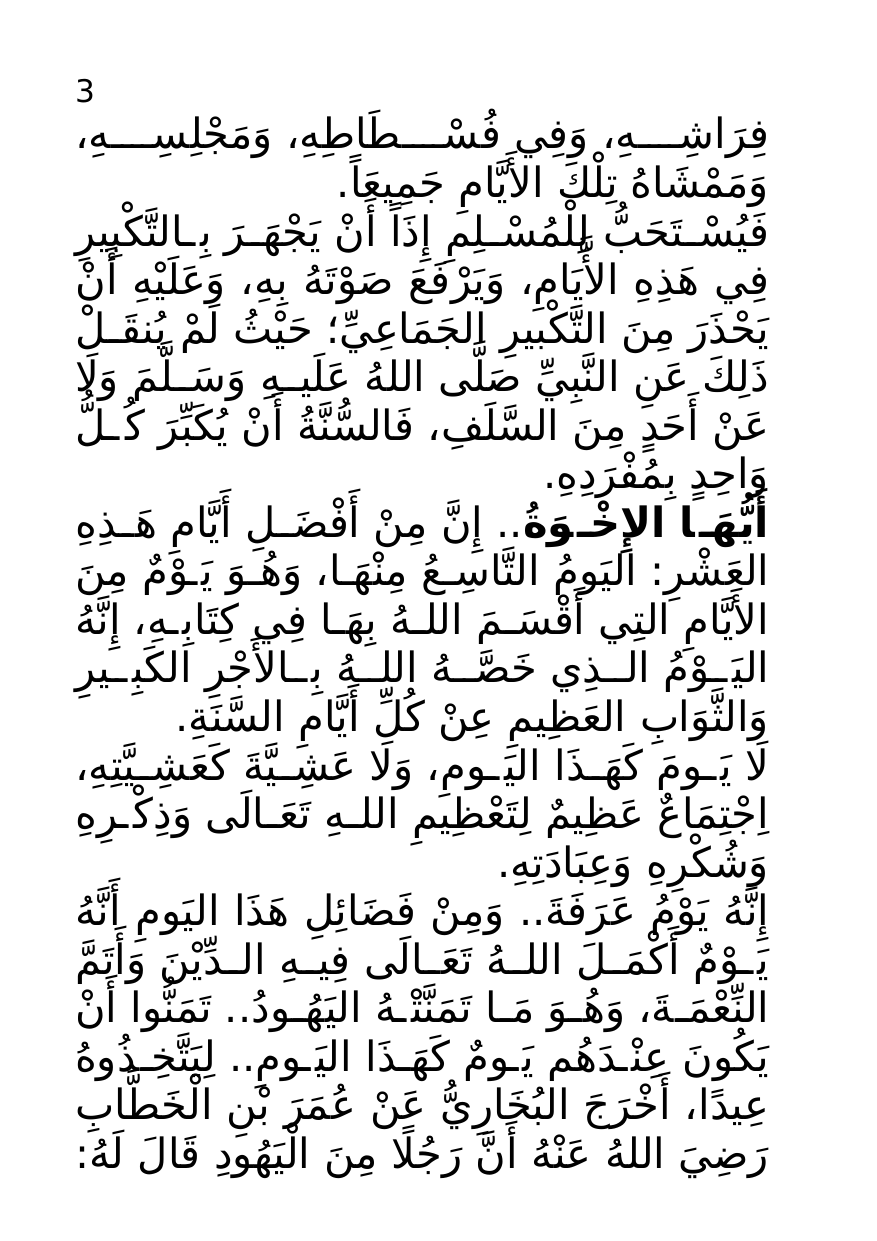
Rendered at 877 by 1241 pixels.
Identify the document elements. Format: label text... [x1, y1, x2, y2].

text أَيُّهَا الإِخْوَةُ.. إِنَّ مِنْ أَفْضَلِ أَيَّامِ هَذِهِ العَشْرِ: اليَومُ التَّاسِعُ مِنْهَا، وَهُوَ يَوْمٌ مِنَ الأَيَّامِ التِي أَقْسَمَ اللهُ بِهَا فِي كِتَابِهِ، إِنَّهُ اليَوْمُ الذِي خَصَّهُ اللهُ بِالأَجْرِ الكَبِيرِ وَالثَّوَابِ العَظِيمِ عِنْ كُلِّ أَيَّامِ السَّنَةِ. [75, 498, 769, 741]
text فَيُسْتَحَبُّ لِلْمُسْلِمِ إِذَاً أَنْ يَجْهَرَ بِالتَّكْبِيرِ فِي هَذِهِ الأَّيَامِ، وَيَرْفَعَ صَوْتَهُ بِهِ، وَعَلَيْهِ أَنْ يَحْذَرَ مِنَ التَّكْبيرِ الجَمَاعِيِّ؛ حَيْثُ لَمْ يُنقَلْ ذَلِكَ عَنِ النَّبِيِّ صَلَّى اللهُ عَلَيهِ وَسَلَّمَ وَلَا عَنْ أَحَدٍ مِنَ السَّلَفِ، فَالسُّنَّةُ أَنْ يُكَبِّرَ كُلُّ وَاحِدٍ بِمُفْرَدِهِ. [75, 207, 769, 498]
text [75, 110, 769, 207]
text لَا يَومَ كَهَذَا اليَومِ، وَلَا عَشِيَّةَ كَعَشِيَّتِهِ، اِجْتِمَاعٌ عَظِيمٌ لِتَعْظِيمِ اللهِ تَعَالَى وَذِكْرِهِ وَشُكْرِهِ وَعِبَادَتِهِ. [75, 741, 769, 887]
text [75, 887, 769, 1178]
